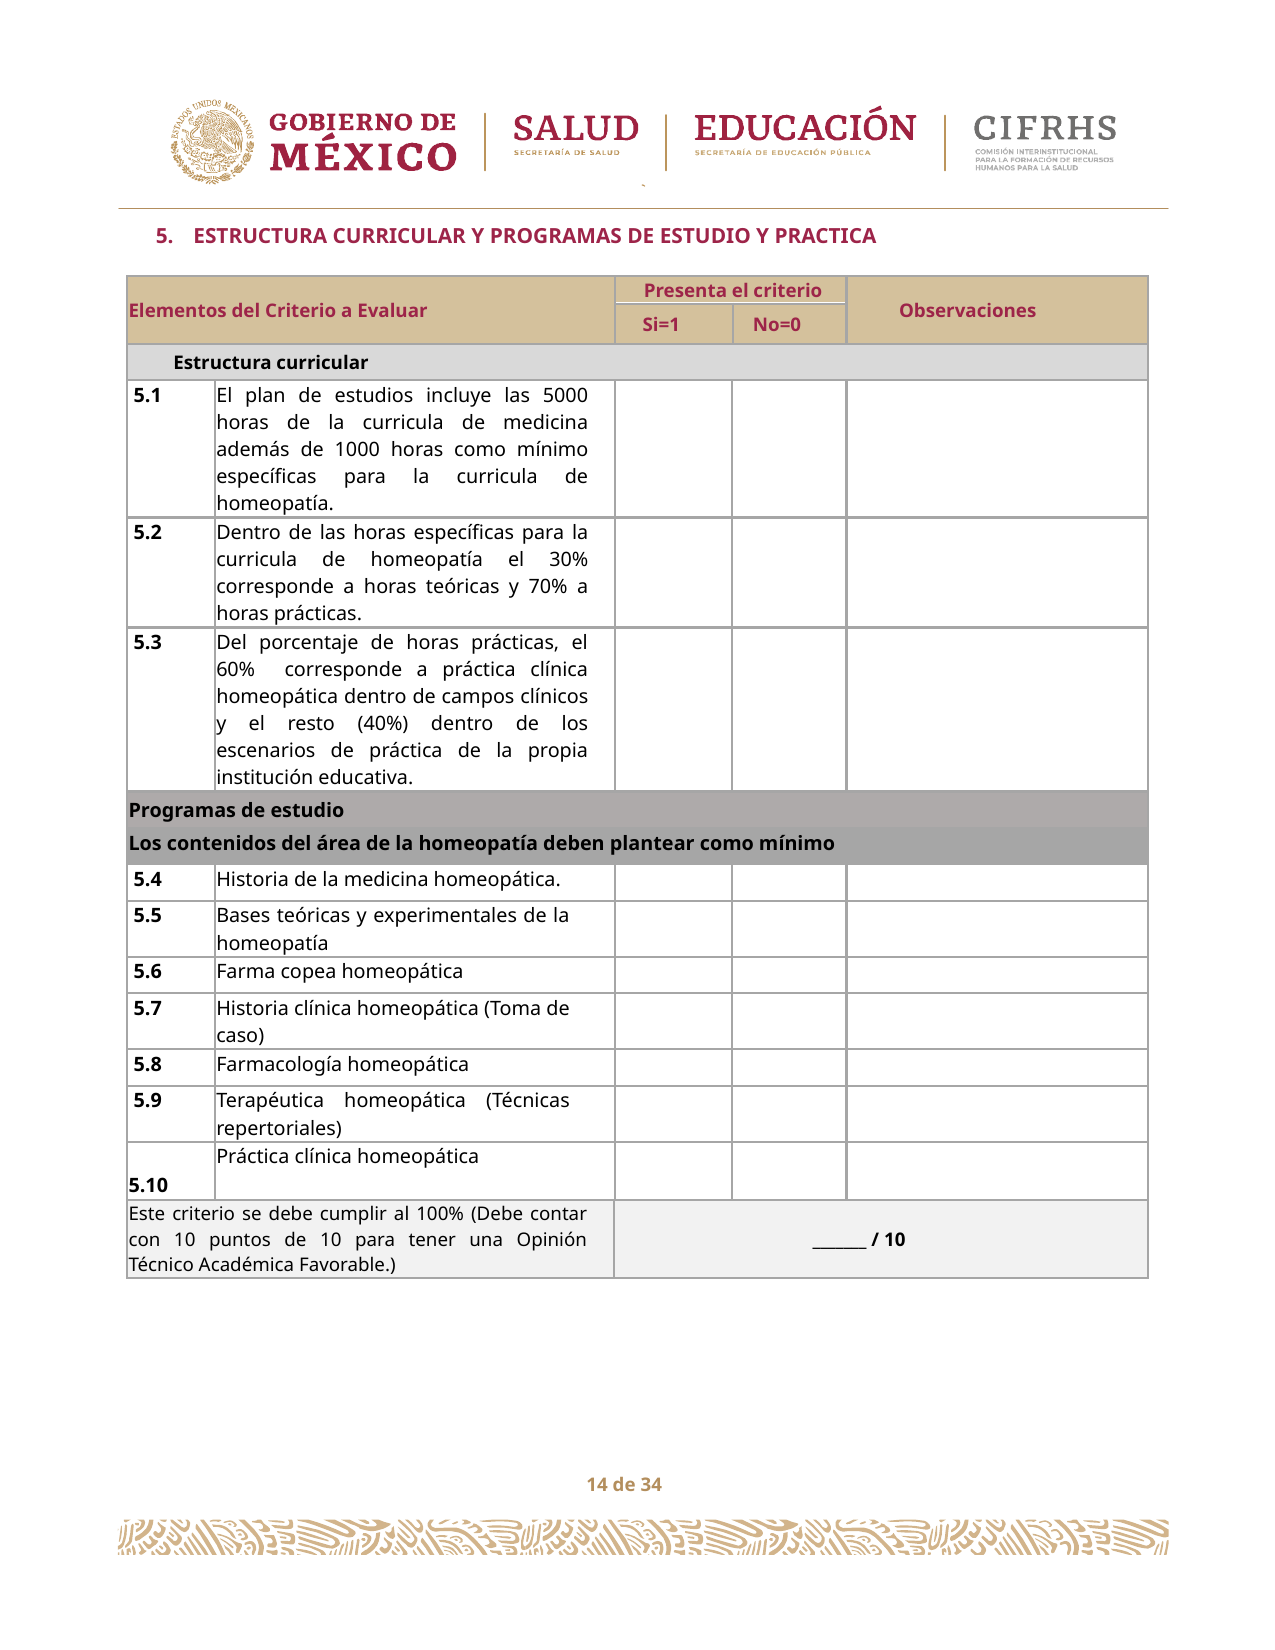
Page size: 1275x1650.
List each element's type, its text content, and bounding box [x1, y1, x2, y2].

table_cell [848, 902, 1147, 956]
table_header Elementos del Criterio a Evaluar [128, 277, 614, 343]
table_cell Los contenidos del área de la homeopatía deben plantear como mínimo [128, 829, 1147, 863]
table_cell Práctica clínica homeopática [216, 1143, 614, 1198]
table_cell [616, 1050, 731, 1085]
table_cell 5.2 [128, 519, 214, 626]
table_cell [616, 381, 731, 516]
table_cell [848, 519, 1147, 626]
table_cell [733, 902, 845, 956]
table_cell 5.3 [128, 629, 214, 790]
table_cell Farmacología homeopática [216, 1050, 614, 1085]
table_cell [848, 629, 1147, 790]
table_cell [616, 958, 731, 992]
table_cell [616, 994, 731, 1048]
table_cell [616, 1143, 731, 1198]
table_cell Historia de la medicina homeopática. [216, 865, 614, 900]
table_cell [848, 1087, 1147, 1141]
table_cell 5.8 [128, 1050, 214, 1085]
table_cell [733, 1143, 845, 1198]
table_cell [848, 994, 1147, 1048]
table_cell 5.6 [128, 958, 214, 992]
table_cell [848, 1143, 1147, 1198]
table_cell No=0 [734, 305, 845, 343]
table_cell _______ / 10 [615, 1201, 1147, 1277]
table_cell El plan de estudios incluye las 5000 horas de la curricula de medicina además de 1000 horas como mínimo específicas para la curricula de homeopatía. [216, 381, 614, 516]
table_cell Programas de estudio [128, 793, 1147, 827]
table_cell Dentro de las horas específicas para la curricula de homeopatía el 30% corresponde a horas teóricas y 70% a horas prácticas. [216, 519, 614, 626]
table_cell Este criterio se debe cumplir al 100% (Debe contar con 10 puntos de 10 para tener una Opinión Técnico Académica Favorable.) [128, 1201, 613, 1277]
table_cell [848, 865, 1147, 900]
list Estructura curricular y programas de estudio y practica [156, 221, 1131, 250]
table_cell 5.1 [128, 381, 214, 516]
table_cell [616, 865, 731, 900]
table_cell 5.5 [128, 902, 214, 956]
table_cell [733, 958, 845, 992]
table_cell Historia clínica homeopática (Toma de caso) [216, 994, 614, 1048]
table_cell 5.7 [128, 994, 214, 1048]
table_cell [733, 994, 845, 1048]
table_cell 5.4 [128, 865, 214, 900]
table_cell [733, 629, 845, 790]
table_cell [616, 902, 731, 956]
table_cell [733, 1050, 845, 1085]
table_cell [733, 519, 845, 626]
table_cell [733, 381, 845, 516]
table_cell [848, 381, 1147, 516]
table_cell Si=1 [616, 305, 732, 343]
table_cell [848, 958, 1147, 992]
table_header Observaciones [848, 277, 1147, 343]
table_header Presenta el criterio [616, 277, 845, 302]
table_cell [733, 1087, 845, 1141]
table_cell Terapéutica homeopática (Técnicas repertoriales) [216, 1087, 614, 1141]
table_cell Farma copea homeopática [216, 958, 614, 992]
table_cell [733, 865, 845, 900]
table_cell Del porcentaje de horas prácticas, el 60% corresponde a práctica clínica homeopática dentro de campos clínicos y el resto (40%) dentro de los escenarios de práctica de la propia institución educativa. [216, 629, 614, 790]
table_cell [616, 1087, 731, 1141]
table_cell 5.9 [128, 1087, 214, 1141]
table_cell 5.10 [128, 1143, 214, 1198]
table_cell Estructura curricular [128, 345, 1147, 379]
table_cell [848, 1050, 1147, 1085]
table_cell Bases teóricas y experimentales de la homeopatía [216, 902, 614, 956]
table_cell [616, 629, 731, 790]
table_cell [616, 519, 731, 626]
